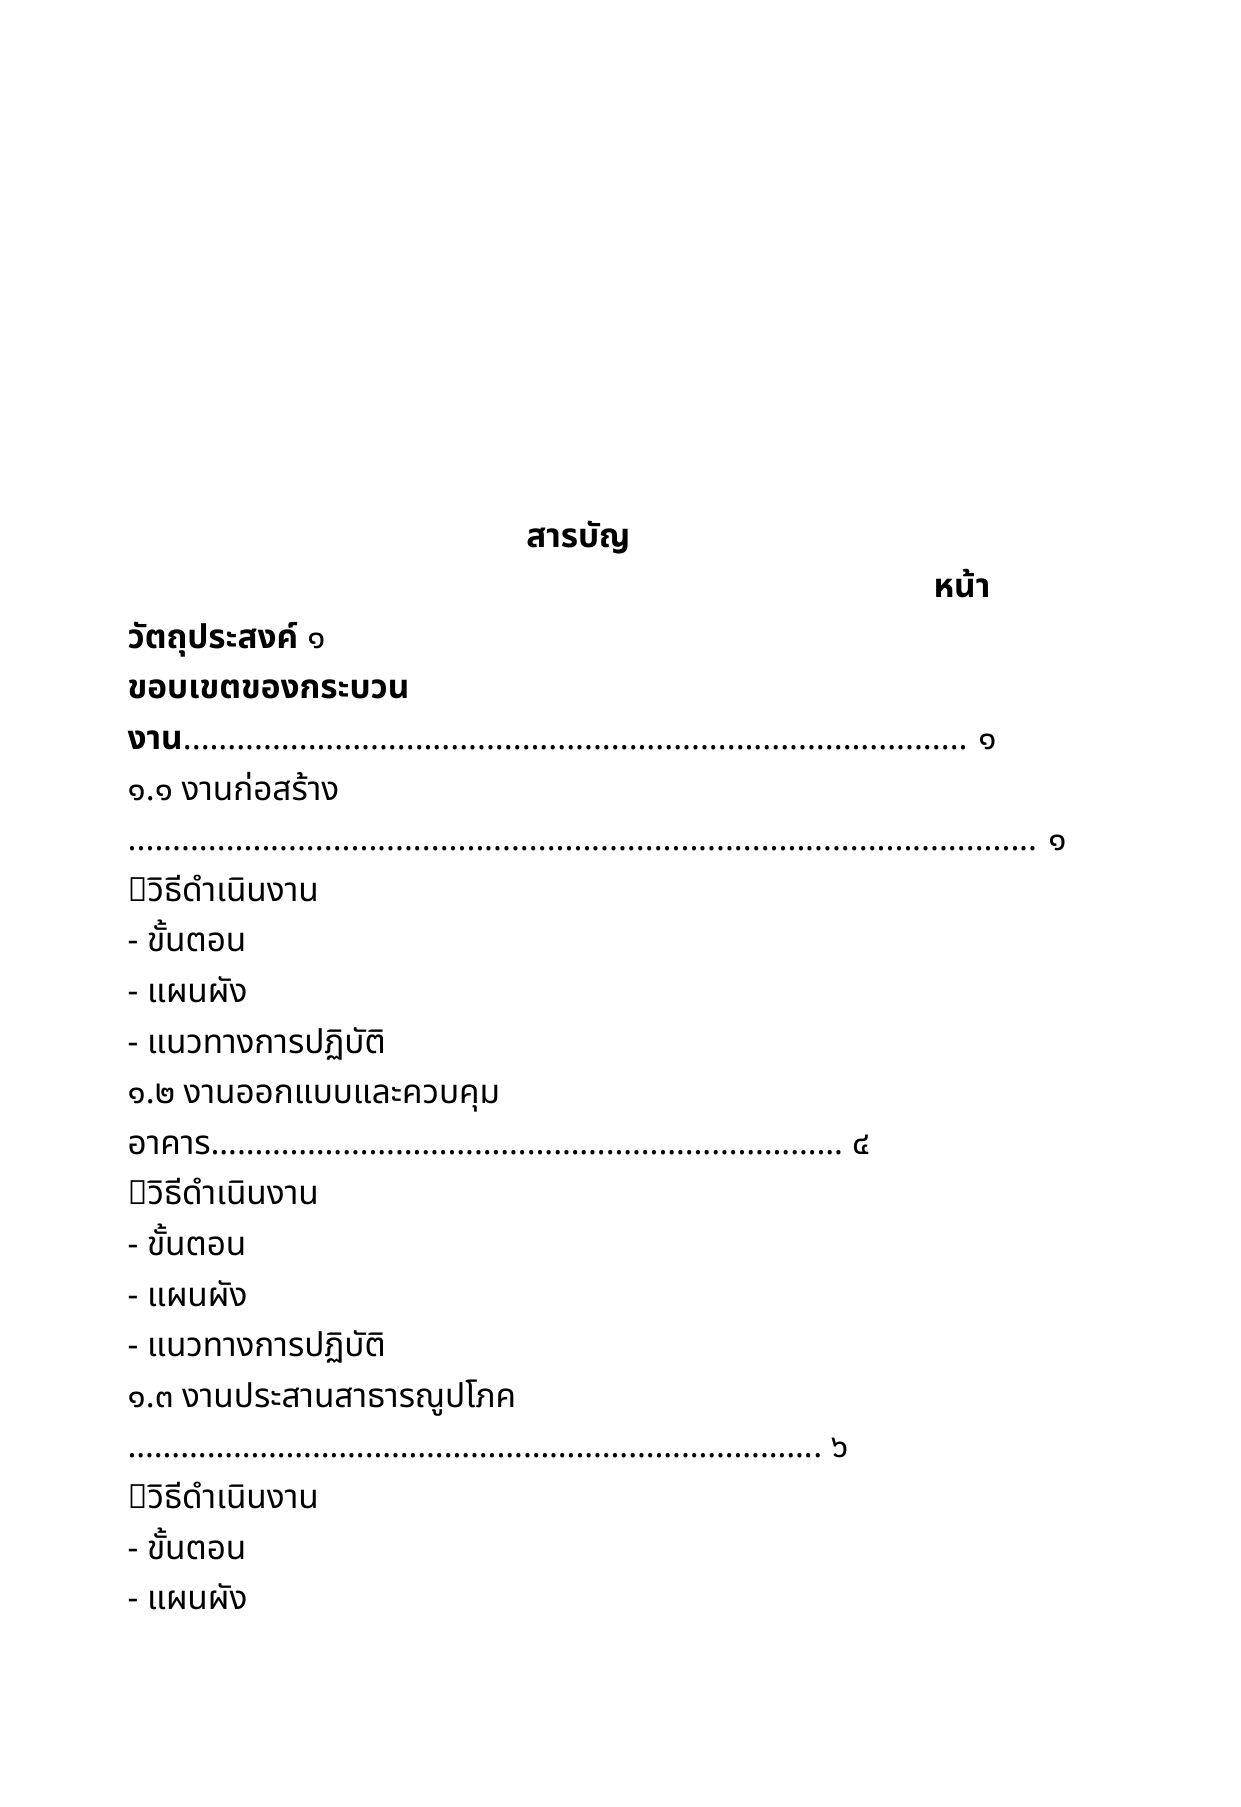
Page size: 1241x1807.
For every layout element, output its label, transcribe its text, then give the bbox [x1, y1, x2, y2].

text - ขั้นตอน [127, 1220, 1146, 1270]
text - แผนผัง [127, 1574, 1146, 1625]
text - ขั้นตอน [127, 916, 1146, 967]
text วิธีดำเนินงาน [127, 1473, 1146, 1523]
text ๑.๓ งานประสานสาธารณูปโภค ……………………………………………………………………. ๖ [127, 1372, 1146, 1473]
text - ขั้นตอน [127, 1523, 1146, 1574]
text - แผนผัง [127, 1270, 1146, 1321]
text - แนวทางการปฏิบัติ [127, 1321, 1146, 1372]
text วัตถุประสงค์ ๑ [127, 613, 1146, 663]
text ๑.๒ งานออกแบบและควบคุมอาคาร……………………………………………………………… ๔ [127, 1068, 1146, 1169]
text - แผนผัง [127, 967, 1146, 1017]
text สารบัญ [127, 512, 1146, 562]
text หน้า [127, 562, 1146, 613]
text - แนวทางการปฏิบัติ [127, 1017, 1146, 1068]
text วิธีดำเนินงาน [127, 866, 1146, 916]
text ๑.๑ งานก่อสร้าง ...................................................................................................... ๑ [127, 764, 1146, 866]
text วิธีดำเนินงาน [127, 1169, 1146, 1220]
text ขอบเขตของกระบวนงาน........................................................................................ ๑ [127, 663, 1146, 764]
